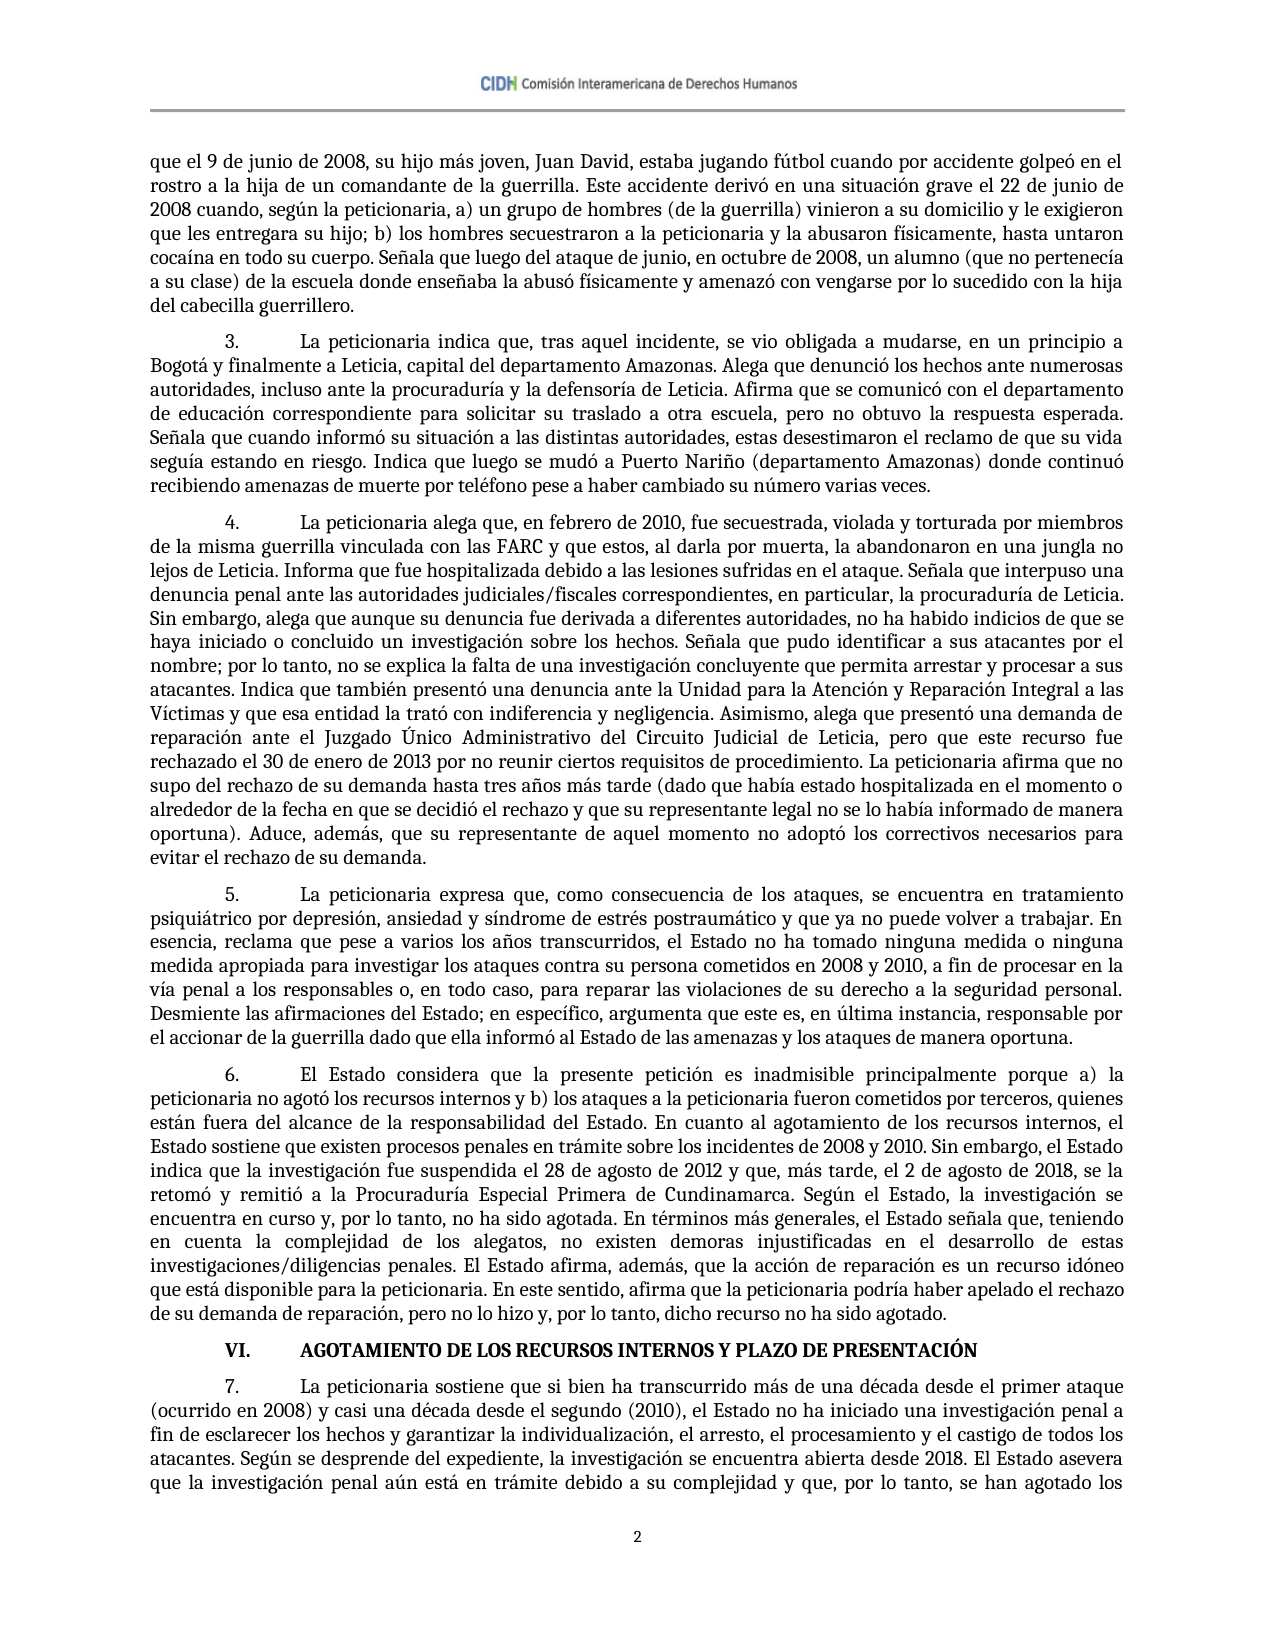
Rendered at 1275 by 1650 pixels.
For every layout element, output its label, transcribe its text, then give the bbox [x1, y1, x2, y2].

list La peticionaria expresa que, como consecuencia de los ataques, se encuentra en tratamiento psiquiátrico por depresión, ansiedad y síndrome de estrés postraumático y que ya no puede volver a trabajar. En esencia, reclama que pese a varios los años transcurridos, el Estado no ha tomado ninguna medida o ninguna medida apropiada para investigar los ataques contra su persona cometidos en 2008 y 2010, a fin de procesar en la vía penal a los responsables o, en todo caso, para reparar las violaciones de su derecho a la seguridad personal. Desmiente las afirmaciones del Estado; en específico, argumenta que este es, en última instancia, responsable por el accionar de la guerrilla dado que ella informó al Estado de las amenazas y los ataques de manera oportuna. [150, 882, 1125, 1050]
text VI. AGOTAMIENTO DE LOS RECURSOS INTERNOS Y PLAZO DE PRESENTACIÓN [150, 1338, 1125, 1362]
list La peticionaria indica que, tras aquel incidente, se vio obligada a mudarse, en un principio a Bogotá y finalmente a Leticia, capital del departamento Amazonas. Alega que denunció los hechos ante numerosas autoridades, incluso ante la procuraduría y la defensoría de Leticia. Afirma que se comunicó con el departamento de educación correspondiente para solicitar su traslado a otra escuela, pero no obtuvo la respuesta esperada. Señala que cuando informó su situación a las distintas autoridades, estas desestimaron el reclamo de que su vida seguía estando en riesgo. Indica que luego se mudó a Puerto Nariño (departamento Amazonas) donde continuó recibiendo amenazas de muerte por teléfono pese a haber cambiado su número varias veces. [150, 330, 1125, 498]
list La peticionaria alega que, en febrero de 2010, fue secuestrada, violada y torturada por miembros de la misma guerrilla vinculada con las FARC y que estos, al darla por muerta, la abandonaron en una jungla no lejos de Leticia. Informa que fue hospitalizada debido a las lesiones sufridas en el ataque. Señala que interpuso una denuncia penal ante las autoridades judiciales/fiscales correspondientes, en particular, la procuraduría de Leticia. Sin embargo, alega que aunque su denuncia fue derivada a diferentes autoridades, no ha habido indicios de que se haya iniciado o concluido un investigación sobre los hechos. Señala que pudo identificar a sus atacantes por el nombre; por lo tanto, no se explica la falta de una investigación concluyente que permita arrestar y procesar a sus atacantes. Indica que también presentó una denuncia ante la Unidad para la Atención y Reparación Integral a las Víctimas y que esa entidad la trató con indiferencia y negligencia. Asimismo, alega que presentó una demanda de reparación ante el Juzgado Único Administrativo del Circuito Judicial de Leticia, pero que este recurso fue rechazado el 30 de enero de 2013 por no reunir ciertos requisitos de procedimiento. La peticionaria afirma que no supo del rechazo de su demanda hasta tres años más tarde (dado que había estado hospitalizada en el momento o alrededor de la fecha en que se decidió el rechazo y que su representante legal no se lo había informado de manera oportuna). Aduce, además, que su representante de aquel momento no adoptó los correctivos necesarios para evitar el rechazo de su demanda. [150, 510, 1125, 870]
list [150, 1375, 1125, 1495]
picture [475, 75, 800, 93]
list El Estado considera que la presente petición es inadmisible principalmente porque a) la peticionaria no agotó los recursos internos y b) los ataques a la peticionaria fueron cometidos por terceros, quienes están fuera del alcance de la responsabilidad del Estado. En cuanto al agotamiento de los recursos internos, el Estado sostiene que existen procesos penales en trámite sobre los incidentes de 2008 y 2010. Sin embargo, el Estado indica que la investigación fue suspendida el 28 de agosto de 2012 y que, más tarde, el 2 de agosto de 2018, se la retomó y remitió a la Procuraduría Especial Primera de Cundinamarca. Según el Estado, la investigación se encuentra en curso y, por lo tanto, no ha sido agotada. En términos más generales, el Estado señala que, teniendo en cuenta la complejidad de los alegatos, no existen demoras injustificadas en el desarrollo de estas investigaciones/diligencias penales. El Estado afirma, además, que la acción de reparación es un recurso idóneo que está disponible para la peticionaria. En este sentido, afirma que la peticionaria podría haber apelado el rechazo de su demanda de reparación, pero no lo hizo y, por lo tanto, dicho recurso no ha sido agotado. [150, 1062, 1125, 1326]
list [150, 150, 1125, 318]
